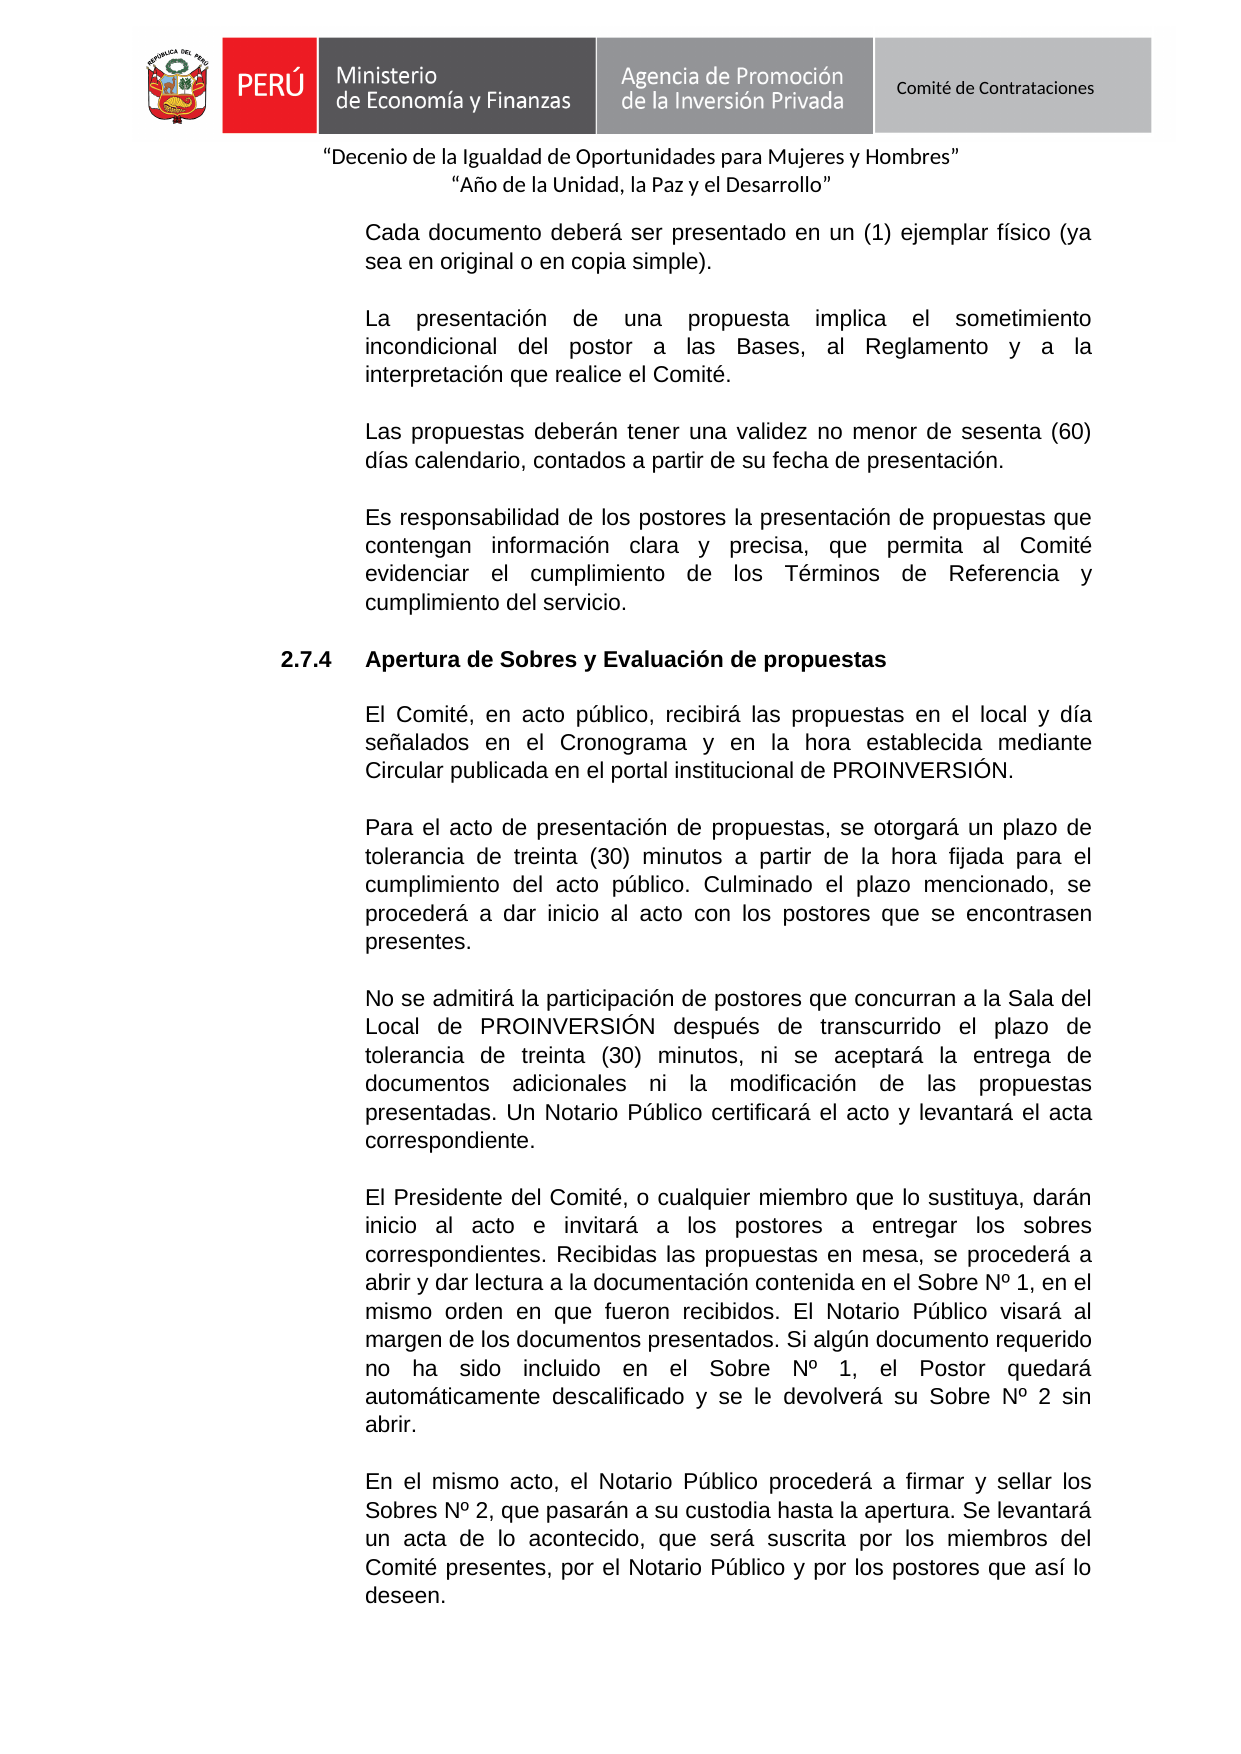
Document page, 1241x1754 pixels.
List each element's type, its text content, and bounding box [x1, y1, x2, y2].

text Cada documento deberá ser presentado en un (1) ejemplar físico (ya sea en original o en copia simple). [365, 219, 1092, 274]
text El Presidente del Comité, o cualquier miembro que lo sustituya, darán inicio al acto e invitará a los postores a entregar los sobres correspondientes. Recibidas las propuestas en mesa, se procederá a abrir y dar lectura a la documentación contenida en el Sobre Nº 1, en el mismo orden en que fueron recibidos. El Notario Público visará al margen de los documentos presentados. Si algún documento requerido no ha sido incluido en el Sobre Nº 1, el Postor quedará automáticamente descalificado y se le devolverá su Sobre Nº 2 sin abrir. [365, 1184, 1092, 1438]
text La presentación de una propuesta implica el sometimiento incondicional del postor a las Bases, al Reglamento y a la interpretación que realice el Comité. [365, 304, 1092, 388]
text No se admitirá la participación de postores que concurran a la Sala del Local de PROINVERSIÓN después de transcurrido el plazo de tolerancia de treinta (30) minutos, ni se aceptará la entrega de documentos adicionales ni la modificación de las propuestas presentadas. Un Notario Público certificará el acto y levantará el acta correspondiente. [365, 985, 1092, 1153]
picture [875, 26, 1152, 135]
list Apertura de Sobres y Evaluación de propuestas [281, 646, 1092, 672]
picture [132, 26, 1177, 142]
text En el mismo acto, el Notario Público procederá a firmar y sellar los Sobres Nº 2, que pasarán a su custodia hasta la apertura. Se levantará un acta de lo acontecido, que será suscrita por los miembros del Comité presentes, por el Notario Público y por los postores que así lo deseen. [365, 1468, 1092, 1608]
text Las propuestas deberán tener una validez no menor de sesenta (60) días calendario, contados a partir de su fecha de presentación. [365, 418, 1092, 473]
text Para el acto de presentación de propuestas, se otorgará un plazo de tolerancia de treinta (30) minutos a partir de la hora fijada para el cumplimiento del acto público. Culminado el plazo mencionado, se procederá a dar inicio al acto con los postores que se encontrasen presentes. [365, 814, 1092, 954]
text Es responsabilidad de los postores la presentación de propuestas que contengan información clara y precisa, que permita al Comité evidenciar el cumplimiento de los Términos de Referencia y cumplimiento del servicio. [365, 503, 1092, 615]
text El Comité, en acto público, recibirá las propuestas en el local y día señalados en el Cronograma y en la hora establecida mediante Circular publicada en el portal institucional de PROINVERSIÓN. [365, 701, 1092, 784]
